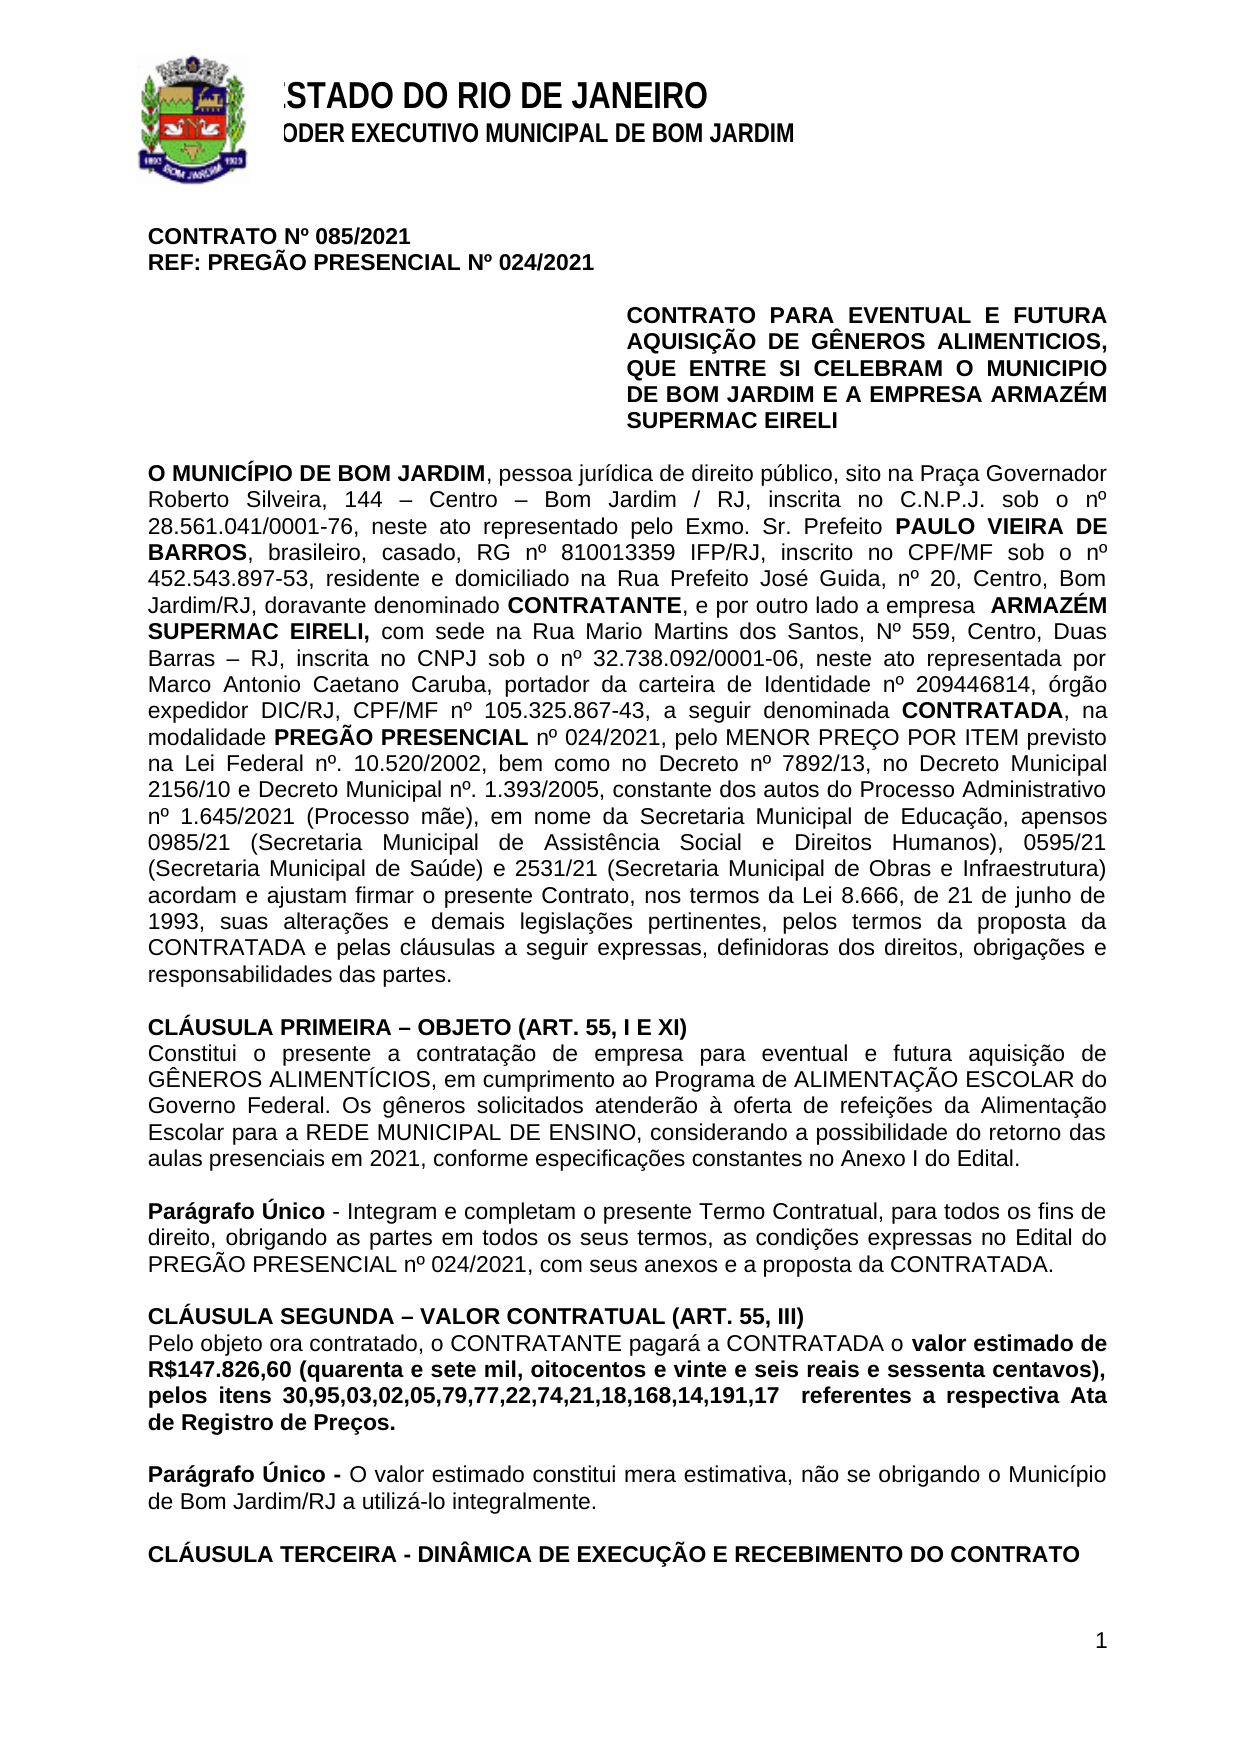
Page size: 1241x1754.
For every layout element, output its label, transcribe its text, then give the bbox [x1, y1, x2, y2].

text Constitui o presente a contratação de empresa para eventual e futura aquisição de GÊNEROS ALIMENTÍCIOS, em cumprimento ao Programa de ALIMENTAÇÃO ESCOLAR do Governo Federal. Os gêneros solicitados atenderão à oferta de refeições da Alimentação Escolar para a REDE MUNICIPAL DE ENSINO, considerando a possibilidade do retorno das aulas presenciais em 2021, conforme especificações constantes no Anexo I do Edital. [148, 1040, 1107, 1172]
text REF: Nº [148, 249, 1107, 276]
text CLÁUSULA SEGUNDA – VALOR CONTRATUAL (ART. 55, III) [148, 1303, 1107, 1330]
text Pelo objeto ora contratado, o CONTRATANTE pagará a CONTRATADA o valor estimado de R$147.826,60 (quarenta e sete mil, oitocentos e vinte e seis reais e sessenta centavos), pelos itens 30,95,03,02,05,79,77,22,74,21,18,168,14,191,17 referentes a respectiva Ata de Registro de Preços. [148, 1330, 1107, 1435]
text Parágrafo Único - O valor estimado constitui mera estimativa, não se obrigando o Município de Bom Jardim/RJ a utilizá-lo integralmente. [148, 1461, 1107, 1514]
text Parágrafo Único - Integram e completam o presente Termo Contratual, para todos os fins de direito, obrigando as partes em todos os seus termos, as condições expressas no Edital do nº , com seus anexos e a proposta da CONTRATADA. [148, 1198, 1107, 1277]
text CONTRATO Nº / [148, 201, 1107, 249]
text O MUNICÍPIO DE BOM JARDIM, pessoa jurídica de direito público, sito na Praça Governador Roberto Silveira, 144 – Centro – Bom Jardim / RJ, inscrita no C.N.P.J. sob o nº 28.561.041/0001-76, neste ato representado pelo Exmo. Sr. Prefeito PAULO VIEIRA DE BARROS, brasileiro, casado, RG nº 810013359 IFP/RJ, inscrito no CPF/MF sob o nº 452.543.897-53, residente e domiciliado na Rua Prefeito José Guida, nº 20, Centro, Bom Jardim/RJ, doravante denominado CONTRATANTE, e por outro lado a empresa ARMAZÉM SUPERMAC EIRELI, com sede na Rua Mario Martins dos Santos, Nº 559, Centro, Duas Barras – RJ, inscrita no CNPJ sob o nº 32.738.092/0001-06, neste ato representada por Marco Antonio Caetano Caruba, portador da carteira de Identidade nº 209446814, órgão expedidor DIC/RJ, CPF/MF nº 105.325.867-43, a seguir denominada CONTRATADA, na modalidade nº , pelo MENOR PREÇO POR ITEM previsto na Lei Federal nº. 10.520/2002, bem como no Decreto nº 7892/13, no Decreto Municipal 2156/10 e Decreto Municipal nº. 1.393/2005, constante dos autos do Processo Administrativo nº 1.645/2021 (Processo mãe), em nome da apensos 0985/21 (Secretaria Municipal de Assistência Social e Direitos Humanos), 0595/21 (Secretaria Municipal de Saúde) e 2531/21 (Secretaria Municipal de Obras e Infraestrutura) acordam e ajustam firmar o presente Contrato, nos termos da Lei 8.666, de 21 de junho de 1993, suas alterações e demais legislações pertinentes, pelos termos da proposta da CONTRATADA e pelas cláusulas a seguir expressas, definidoras dos direitos, obrigações e responsabilidades das partes. [148, 460, 1107, 987]
text CLÁUSULA PRIMEIRA – OBJETO (ART. 55, I E XI) [148, 1013, 1107, 1040]
text CLÁUSULA TERCEIRA - DINÂMICA DE EXECUÇÃO E RECEBIMENTO DO CONTRATO [148, 1541, 1107, 1567]
text CONTRATO PARA , QUE ENTRE SI CELEBRAM O MUNICIPIO DE BOM JARDIM E A EMPRESA [626, 302, 1107, 434]
